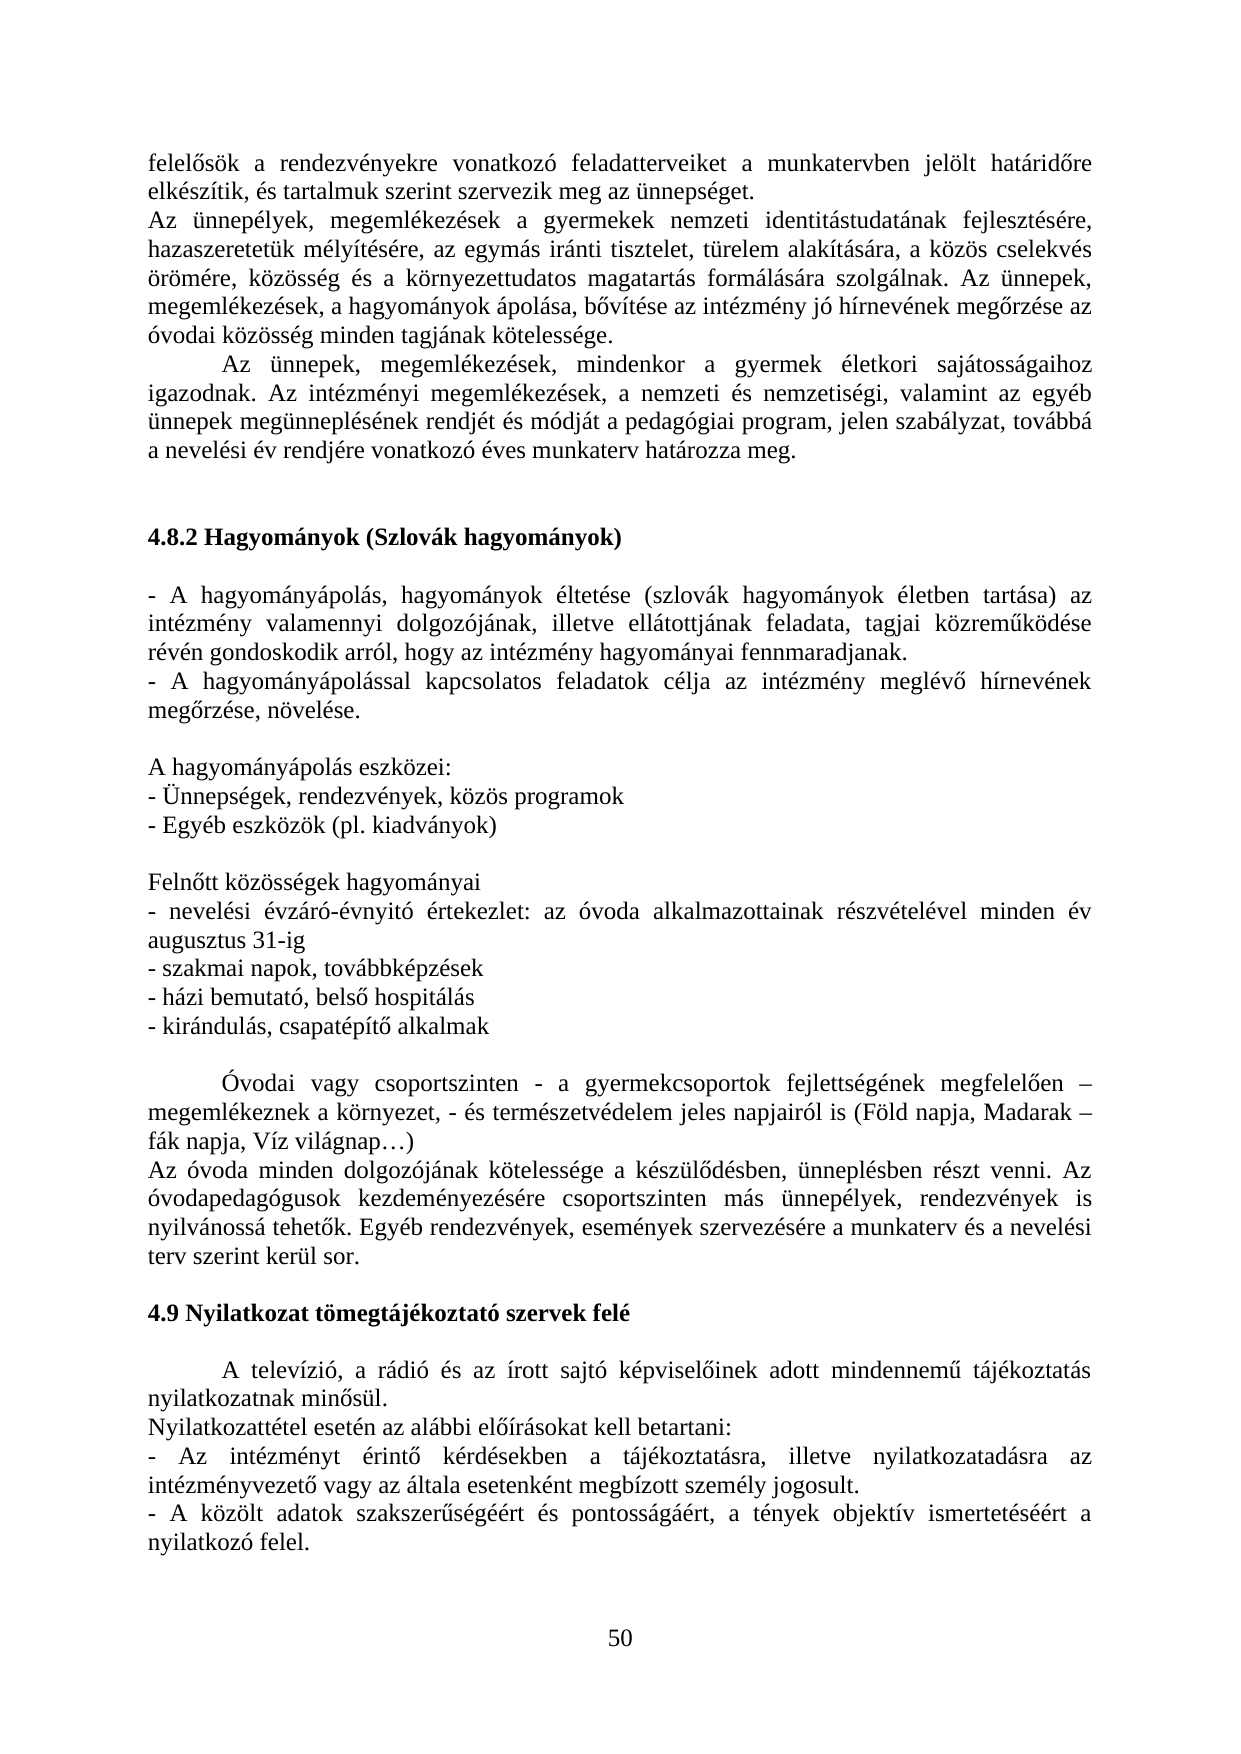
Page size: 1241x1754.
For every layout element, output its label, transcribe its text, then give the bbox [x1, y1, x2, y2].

text - szakmai napok, továbbképzések [148, 953, 1093, 982]
text - Az intézményt érintő kérdésekben a tájékoztatásra, illetve nyilatkozatadásra az intézményvezető vagy az általa esetenként megbízott személy jogosult. [148, 1441, 1093, 1498]
text - Ünnepségek, rendezvények, közös programok [148, 781, 1093, 810]
text Nyilatkozattétel esetén az alábbi előírásokat kell betartani: [148, 1412, 1093, 1441]
text Az ünnepek, megemlékezések, mindenkor a gyermek életkori sajátosságaihoz igazodnak. Az intézményi megemlékezések, a nemzeti és nemzetiségi, valamint az egyéb ünnepek megünneplésének rendjét és módját a pedagógiai program, jelen szabályzat, továbbá a nevelési év rendjére vonatkozó éves munkaterv határozza meg. [148, 349, 1093, 464]
subtitle 4.8.2 Hagyományok (Szlovák hagyományok) [148, 522, 1093, 551]
text - A közölt adatok szakszerűségéért és pontosságáért, a tények objektív ismertetéséért a nyilatkozó felel. [148, 1498, 1093, 1556]
text Óvodai vagy csoportszinten - a gyermekcsoportok fejlettségének megfelelően – megemlékeznek a környezet, - és természetvédelem jeles napjairól is (Föld napja, Madarak –fák napja, Víz világnap…) [148, 1068, 1093, 1155]
text A televízió, a rádió és az írott sajtó képviselőinek adott mindennemű tájékoztatás nyilatkozatnak minősül. [148, 1355, 1093, 1412]
text felelősök a rendezvényekre vonatkozó feladatterveiket a munkatervben jelölt határidőre elkészítik, és tartalmuk szerint szervezik meg az ünnepséget. [148, 148, 1093, 205]
text - házi bemutató, belső hospitálás [148, 982, 1093, 1011]
text - kirándulás, csapatépítő alkalmak [148, 1011, 1093, 1040]
text - A hagyományápolás, hagyományok éltetése (szlovák hagyományok életben tartása) az intézmény valamennyi dolgozójának, illetve ellátottjának feladata, tagjai közreműködése révén gondoskodik arról, hogy az intézmény hagyományai fennmaradjanak. [148, 580, 1093, 666]
text - nevelési évzáró-évnyitó értekezlet: az óvoda alkalmazottainak részvételével minden év augusztus 31-ig [148, 896, 1093, 953]
text Felnőtt közösségek hagyományai [148, 867, 1093, 896]
text A hagyományápolás eszközei: [148, 752, 1093, 781]
text - A hagyományápolással kapcsolatos feladatok célja az intézmény meglévő hírnevének megőrzése, növelése. [148, 666, 1093, 723]
text Az ünnepélyek, megemlékezések a gyermekek nemzeti identitástudatának fejlesztésére, hazaszeretetük mélyítésére, az egymás iránti tisztelet, türelem alakítására, a közös cselekvés örömére, közösség és a környezettudatos magatartás formálására szolgálnak. Az ünnepek, megemlékezések, a hagyományok ápolása, bővítése az intézmény jó hírnevének megőrzése az óvodai közösség minden tagjának kötelessége. [148, 205, 1093, 349]
text 4.9 Nyilatkozat tömegtájékoztató szervek felé [148, 1298, 1093, 1327]
text Az óvoda minden dolgozójának kötelessége a készülődésben, ünneplésben részt venni. Az óvodapedagógusok kezdeményezésére csoportszinten más ünnepélyek, rendezvények is nyilvánossá tehetők. Egyéb rendezvények, események szervezésére a munkaterv és a nevelési terv szerint kerül sor. [148, 1155, 1093, 1270]
text - Egyéb eszközök (pl. kiadványok) [148, 810, 1093, 838]
